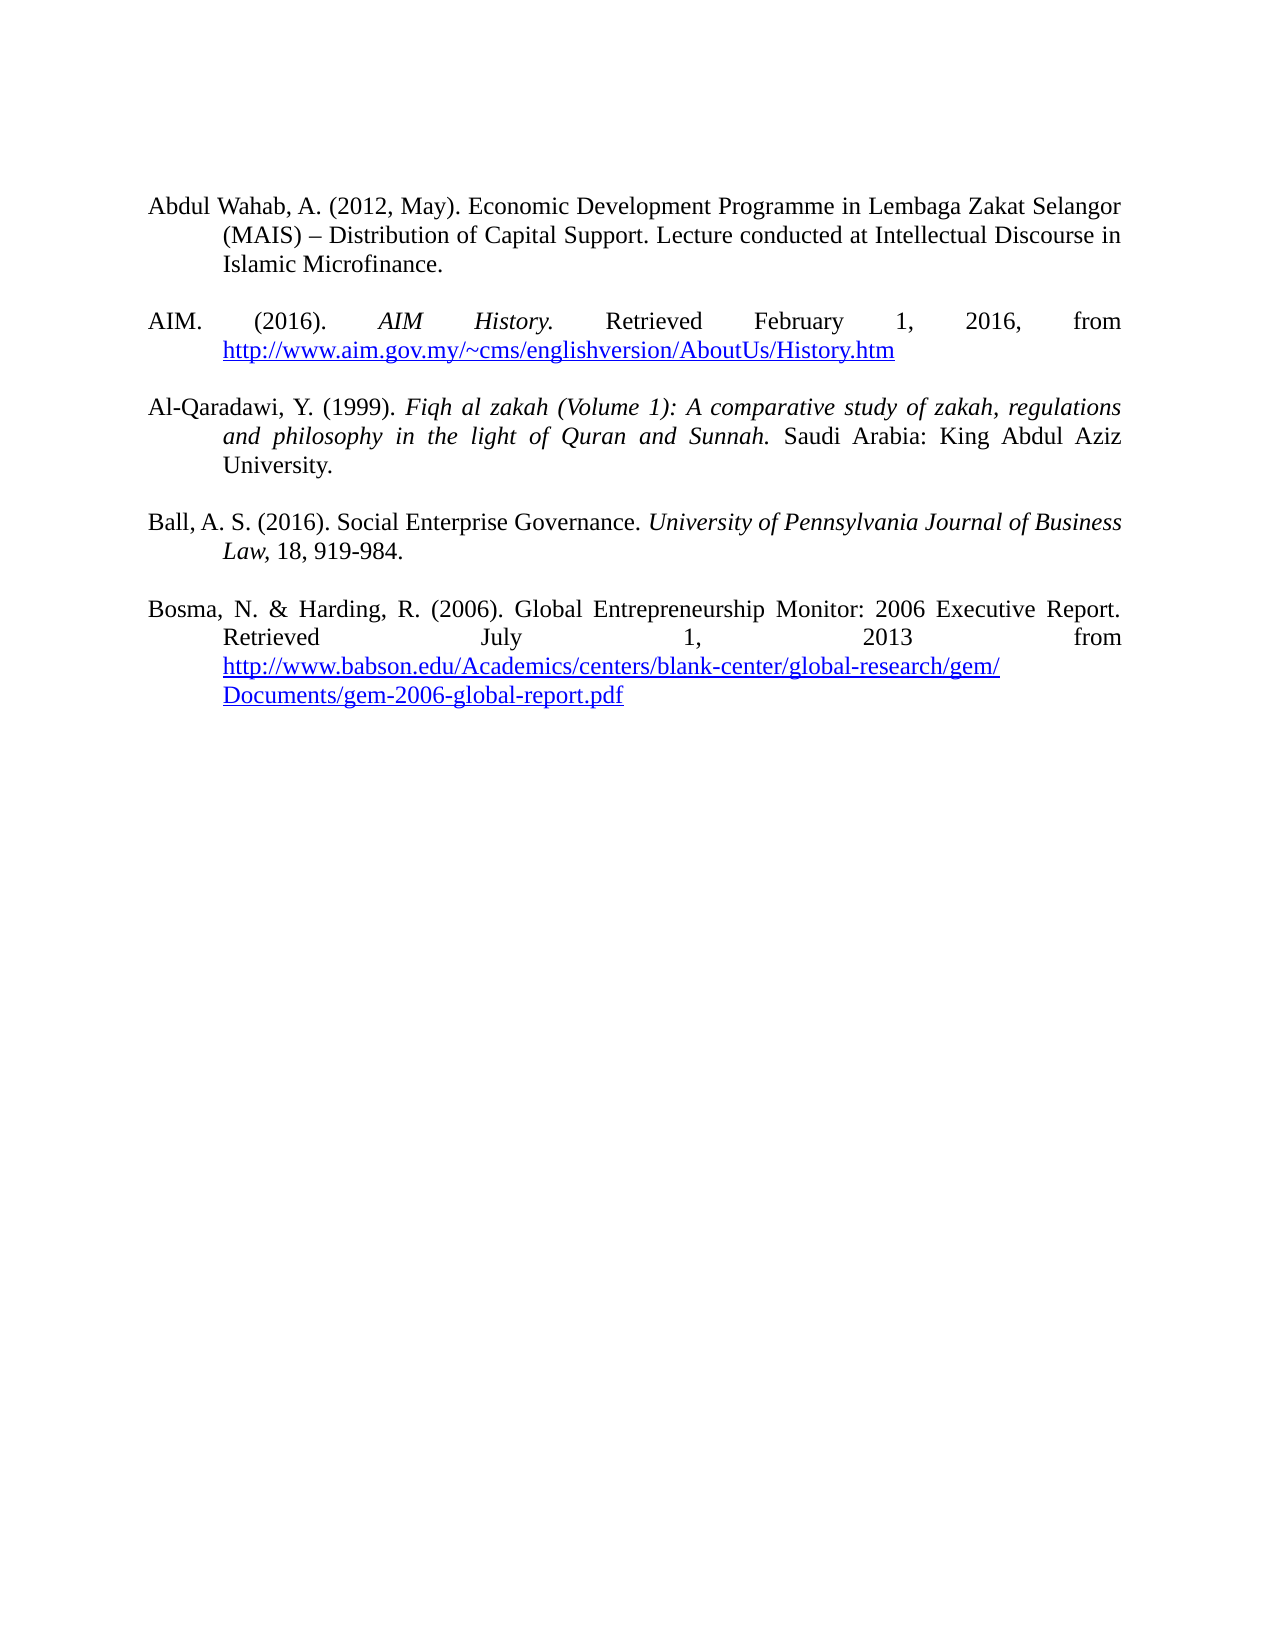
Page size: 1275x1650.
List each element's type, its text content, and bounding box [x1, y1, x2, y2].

text Al-Qaradawi, Y. (1999). Fiqh al zakah (Volume 1): A comparative study of zakah, regulations and philosophy in the light of Quran and Sunnah. Saudi Arabia: King Abdul Aziz University. [148, 392, 1122, 479]
text Bosma, N. & Harding, R. (2006). Global Entrepreneurship Monitor: 2006 Executive Report. Retrieved July 1, 2013 from http://www.babson.edu/Academics/centers/blank-center/global-research/gem/Documents/gem-2006-global-report.pdf [148, 594, 1122, 709]
text Abdul Wahab, A. (2012, May). Economic Development Programme in Lembaga Zakat Selangor (MAIS) – Distribution of Capital Support. Lecture conducted at Intellectual Discourse in Islamic Microfinance. [148, 191, 1122, 277]
text AIM. (2016). AIM History. Retrieved February 1, 2016, from http://www.aim.gov.my/~cms/englishversion/AboutUs/History.htm [148, 306, 1122, 364]
text Ball, A. S. (2016). Social Enterprise Governance. University of Pennsylvania Journal of Business Law, 18, 919-984. [148, 507, 1122, 565]
